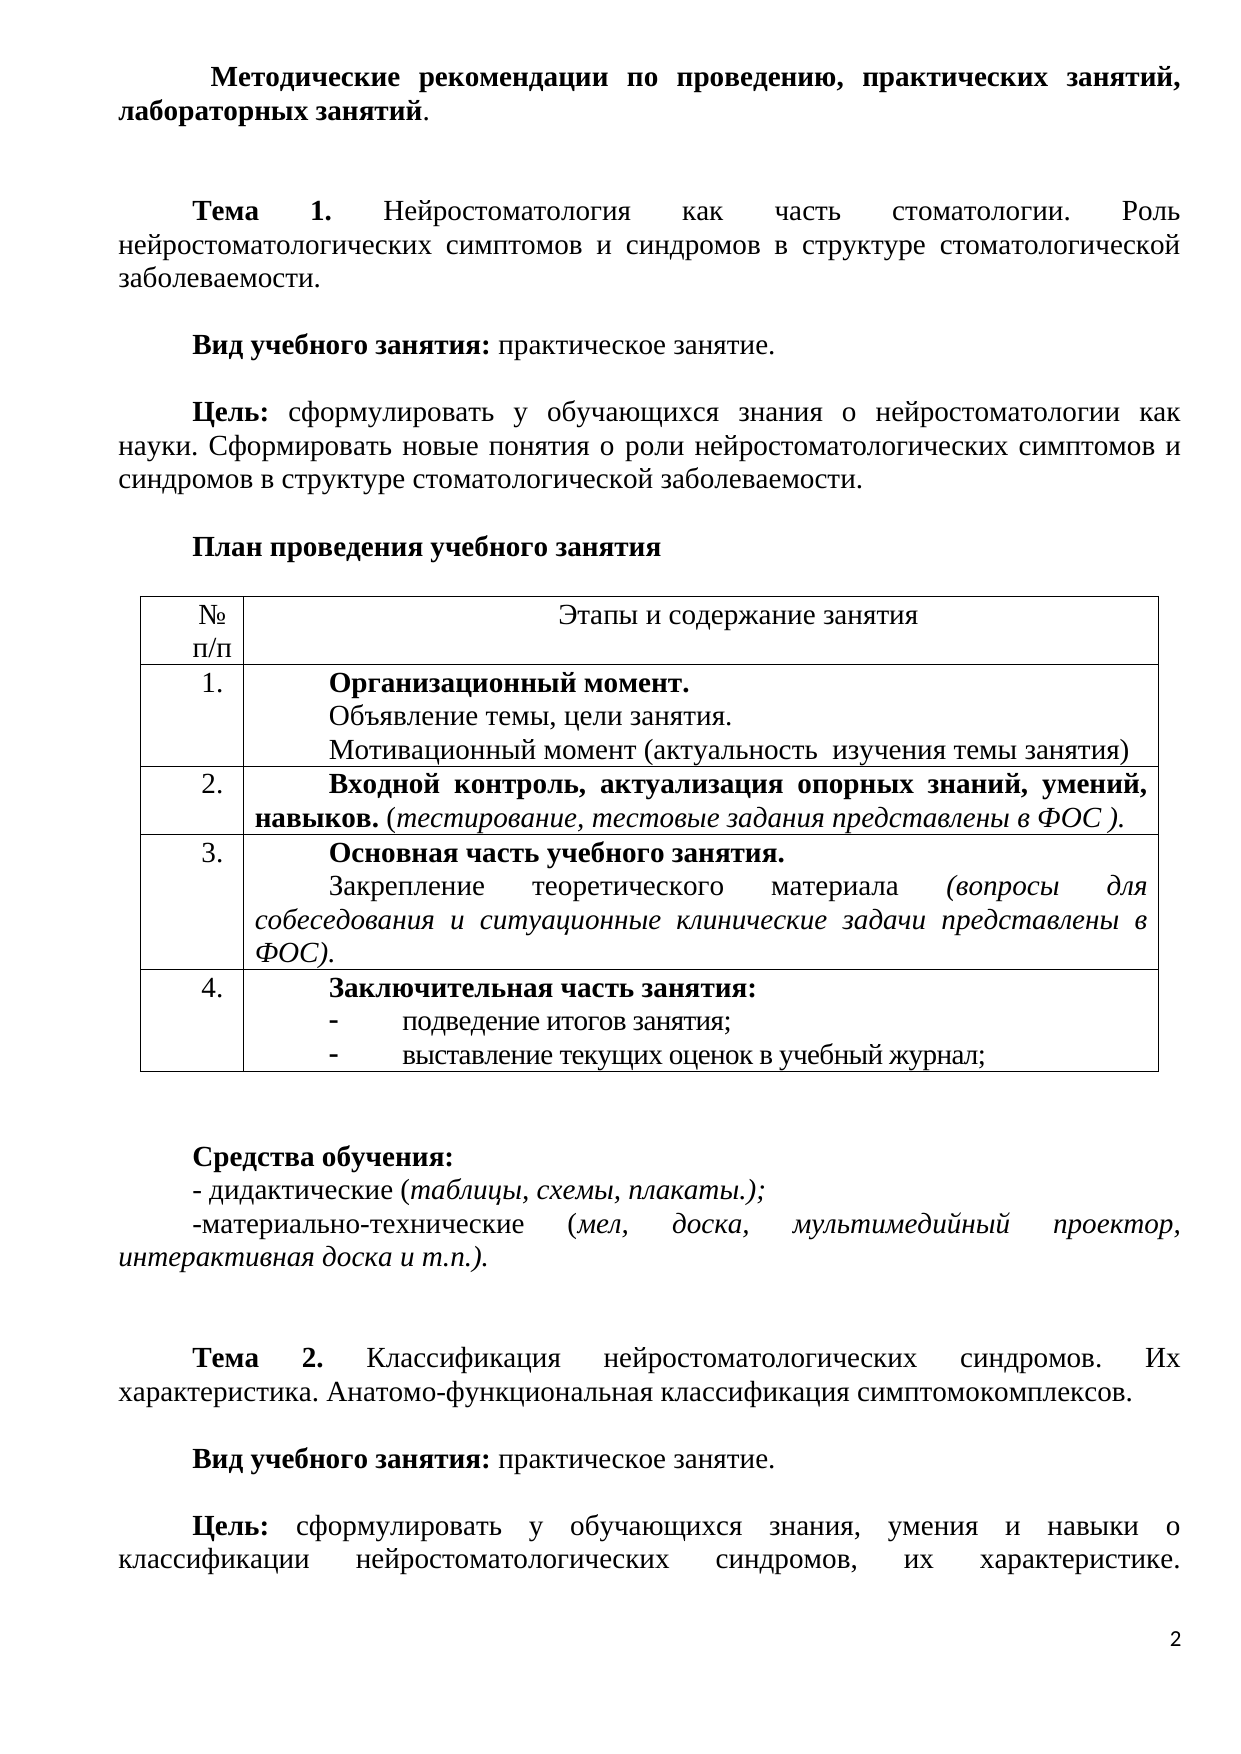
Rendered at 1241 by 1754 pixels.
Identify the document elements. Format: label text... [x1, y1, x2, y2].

text Средства обучения: [118, 1139, 1181, 1172]
text -материально-технические (мел, доска, мультимедийный проектор, интерактивная доска и т.п.). [118, 1206, 1181, 1273]
text - дидактические (таблицы, схемы, плакаты.); [118, 1172, 1181, 1206]
table_cell Входной контроль, актуализация опорных знаний, умений, навыков. (тестирование, тестовые задания представлены в ФОС ). [244, 767, 1158, 834]
table_cell Организационный момент. Объявление темы, цели занятия. Мотивационный момент (актуальность изучения темы занятия) [244, 665, 1158, 766]
table_cell Заключительная часть занятия: подведение итогов занятия; выставление текущих оценок в учебный журнал; [244, 970, 1158, 1071]
text Тема 2. Классификация нейростоматологических синдромов. Их характеристика. Анатомо-функциональная классификация симптомокомплексов. [118, 1340, 1181, 1407]
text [118, 1508, 1181, 1575]
text Вид учебного занятия: практическое занятие. [118, 1441, 1181, 1474]
table_cell 4. [141, 970, 243, 1071]
table_cell 3. [141, 835, 243, 969]
table_cell Основная часть учебного занятия. Закрепление теоретического материала (вопросы для собеседования и ситуационные клинические задачи представлены в ФОС). [244, 835, 1158, 969]
text Цель: сформулировать у обучающихся знания о нейростоматологии как науки. Сформировать новые понятия о роли нейростоматологических симптомов и синдромов в структуре стоматологической заболеваемости. [118, 394, 1181, 495]
text План проведения учебного занятия [118, 529, 1181, 562]
table_cell 2. [141, 767, 243, 834]
text Тема 1. Нейростоматология как часть стоматологии. Роль нейростоматологических симптомов и синдромов в структуре стоматологической заболеваемости. [118, 193, 1181, 294]
text Вид учебного занятия: практическое занятие. [118, 327, 1181, 361]
text Методические рекомендации по проведению, практических занятий, лабораторных занятий. [118, 59, 1181, 126]
table_header № п/п [141, 597, 243, 664]
table_cell 1. [141, 665, 243, 766]
table_header Этапы и содержание занятия [244, 597, 1158, 664]
